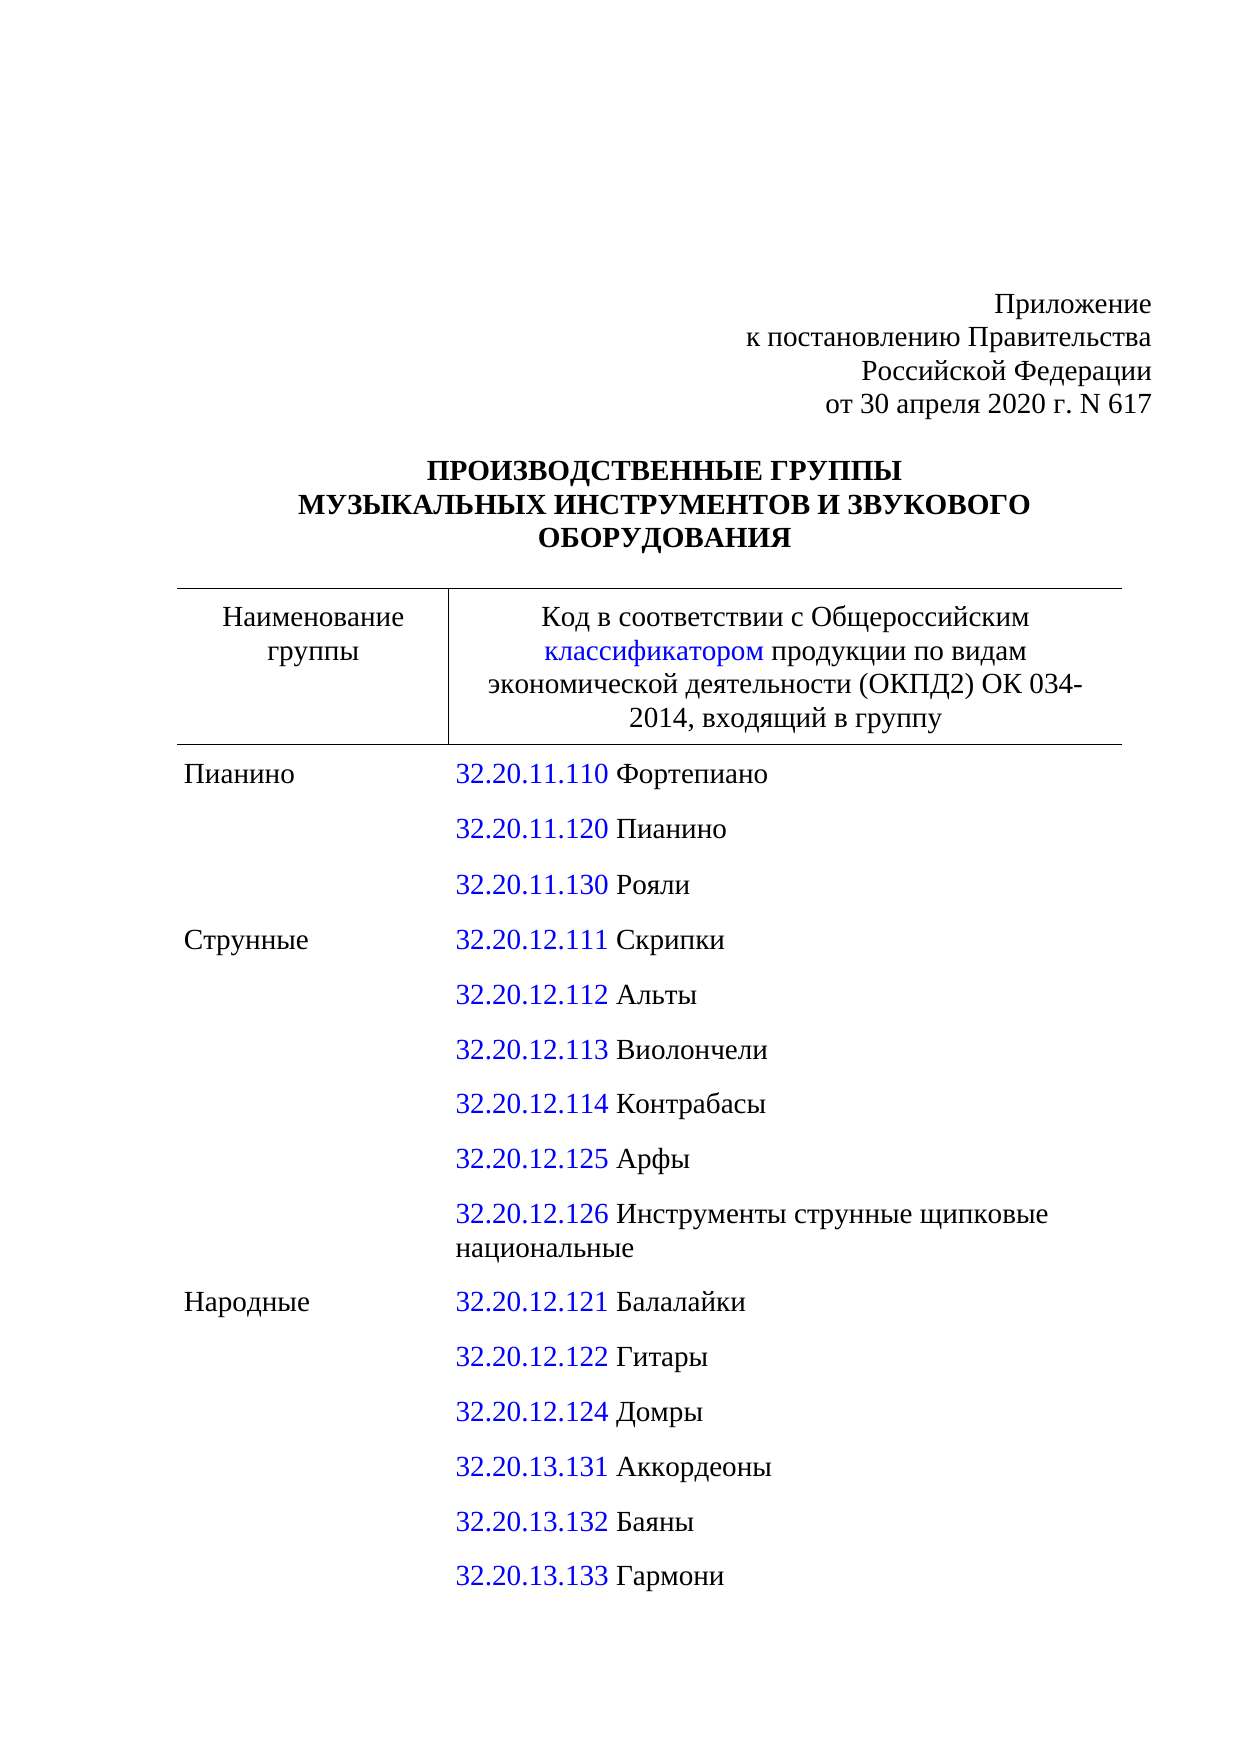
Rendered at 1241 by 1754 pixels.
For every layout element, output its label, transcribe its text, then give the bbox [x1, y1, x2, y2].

table_cell 32.20.12.112 Альты [449, 966, 1122, 1021]
table_cell 32.20.11.110 Фортепиано [449, 745, 1122, 800]
title ПРОИЗВОДСТВЕННЫЕ ГРУППЫ [177, 453, 1152, 487]
table_cell 32.20.12.122 Гитары [449, 1329, 1122, 1383]
table_cell 32.20.13.132 Баяны [449, 1493, 1122, 1548]
table_cell 32.20.13.131 Аккордеоны [449, 1438, 1122, 1493]
table_cell 32.20.12.121 Балалайки [449, 1274, 1122, 1329]
table_header Наименование группы [177, 589, 448, 744]
text к постановлению Правительства [177, 319, 1152, 353]
table_header Код в соответствии с Общероссийским классификатором продукции по видам экономической деятельности (ОКПД2) ОК 034-2014, входящий в группу [449, 589, 1122, 744]
table_cell 32.20.12.114 Контрабасы [449, 1076, 1122, 1131]
table_cell Струнные [177, 912, 449, 1274]
text Российской Федерации [177, 353, 1152, 386]
table_cell 32.20.13.133 Гармони [449, 1548, 1122, 1603]
table_cell 32.20.12.124 Домры [449, 1384, 1122, 1438]
table_cell Пианино [177, 745, 449, 912]
table_cell 32.20.12.125 Арфы [449, 1131, 1122, 1186]
table_cell 32.20.12.111 Скрипки [449, 912, 1122, 966]
table_cell 32.20.12.113 Виолончели [449, 1021, 1122, 1076]
table_cell 32.20.12.126 Инструменты струнные щипковые национальные [449, 1186, 1122, 1274]
text Приложение [177, 286, 1152, 319]
table_cell Народные [177, 1274, 449, 1603]
text от 30 апреля 2020 г. N 617 [177, 386, 1152, 420]
title МУЗЫКАЛЬНЫХ ИНСТРУМЕНТОВ И ЗВУКОВОГО ОБОРУДОВАНИЯ [177, 487, 1152, 554]
table_cell 32.20.11.120 Пианино [449, 800, 1122, 856]
table_cell 32.20.11.130 Рояли [449, 856, 1122, 912]
